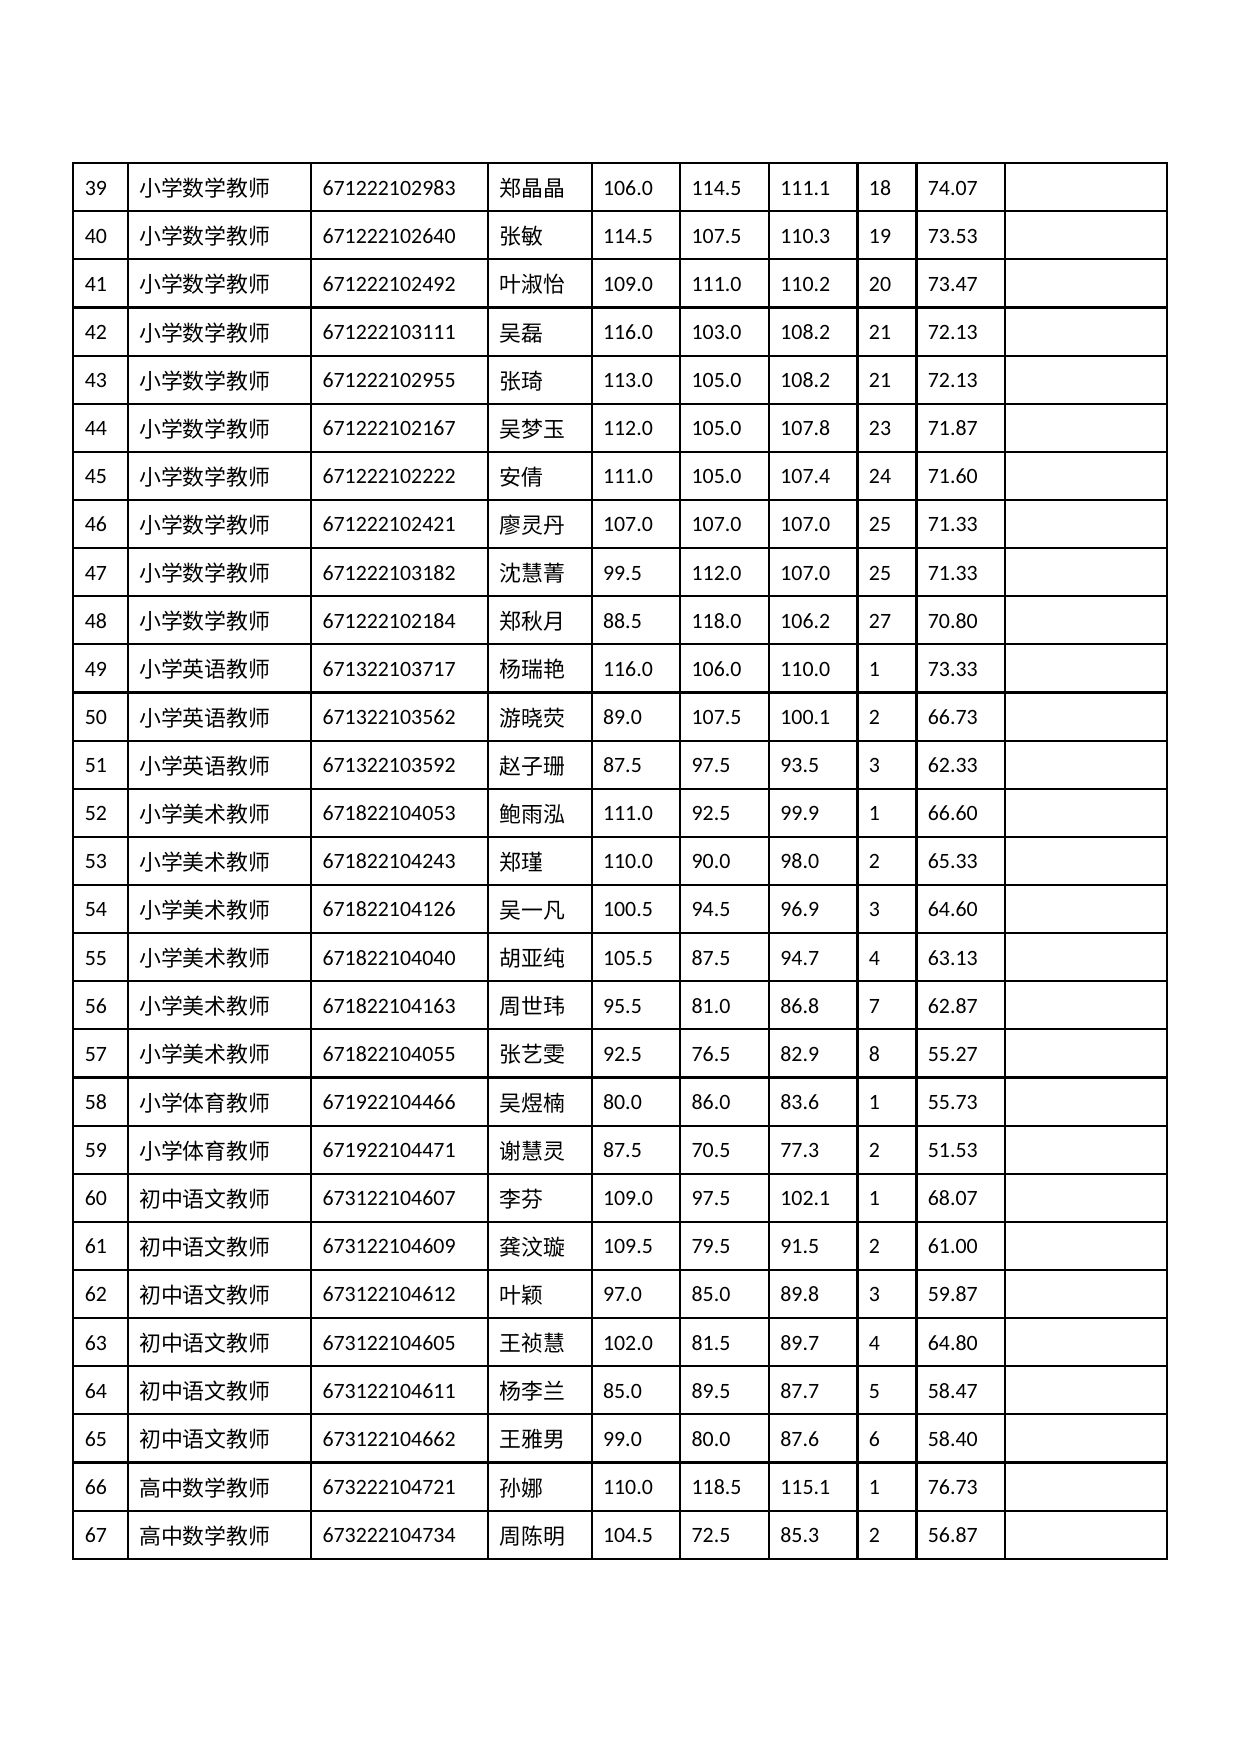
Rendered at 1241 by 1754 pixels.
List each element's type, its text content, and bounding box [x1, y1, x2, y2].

table_cell 73.47 [918, 260, 1004, 306]
table_cell [1006, 1415, 1166, 1461]
table_cell 96.9 [770, 886, 856, 932]
table_cell 4 [859, 1319, 915, 1365]
table_cell 1 [859, 1079, 915, 1124]
table_cell 初中语文教师 [129, 1271, 310, 1317]
table_cell 48 [74, 597, 127, 643]
table_cell 18 [859, 164, 915, 210]
table_cell 105.0 [681, 453, 768, 499]
table_cell 93.5 [770, 742, 856, 788]
table_cell 95.5 [593, 982, 679, 1028]
table_cell 94.7 [770, 934, 856, 980]
table_cell 王雅男 [489, 1415, 591, 1461]
table_cell 110.0 [770, 645, 856, 691]
table_cell 671222102222 [312, 453, 487, 499]
table_cell 吴磊 [489, 309, 591, 354]
table_cell 初中语文教师 [129, 1319, 310, 1365]
table_cell 107.5 [681, 694, 768, 739]
table_cell [1006, 1271, 1166, 1317]
table_cell 51 [74, 742, 127, 788]
table_cell 65.33 [918, 838, 1004, 884]
table_cell 71.33 [918, 501, 1004, 547]
table_cell 70.80 [918, 597, 1004, 643]
table_cell 5 [859, 1367, 915, 1413]
table_cell [1006, 1127, 1166, 1173]
table_cell 叶颖 [489, 1271, 591, 1317]
table_cell 98.0 [770, 838, 856, 884]
table_cell 67 [74, 1512, 127, 1558]
table_cell 1 [859, 645, 915, 691]
table_cell 郑瑾 [489, 838, 591, 884]
table_cell 58.47 [918, 1367, 1004, 1413]
table_cell 小学美术教师 [129, 790, 310, 836]
table_cell 2 [859, 1512, 915, 1558]
table_cell 初中语文教师 [129, 1367, 310, 1413]
table_cell 赵子珊 [489, 742, 591, 788]
table_cell 671322103717 [312, 645, 487, 691]
table_cell 81.5 [681, 1319, 768, 1365]
table_cell 106.0 [593, 164, 679, 210]
table_cell 1 [859, 1464, 915, 1509]
table_cell 45 [74, 453, 127, 499]
table_cell 68.07 [918, 1175, 1004, 1221]
table_cell 110.2 [770, 260, 856, 306]
table_cell 小学英语教师 [129, 645, 310, 691]
table_cell 105.0 [681, 405, 768, 451]
table_cell 张琦 [489, 357, 591, 403]
table_cell 56 [74, 982, 127, 1028]
table_cell 小学数学教师 [129, 164, 310, 210]
table_cell 118.0 [681, 597, 768, 643]
table_cell 80.0 [593, 1079, 679, 1124]
table_cell 671222102955 [312, 357, 487, 403]
table_cell 62.33 [918, 742, 1004, 788]
table_cell [1006, 1367, 1166, 1413]
table_cell 57 [74, 1030, 127, 1076]
table_cell 2 [859, 1223, 915, 1269]
table_cell 41 [74, 260, 127, 306]
table_cell 6 [859, 1415, 915, 1461]
table_cell 55 [74, 934, 127, 980]
table_cell 58 [74, 1079, 127, 1124]
table_cell 杨李兰 [489, 1367, 591, 1413]
table_cell 1 [859, 790, 915, 836]
table_cell 671822104040 [312, 934, 487, 980]
table_cell 61.00 [918, 1223, 1004, 1269]
table_cell 51.53 [918, 1127, 1004, 1173]
table_cell 21 [859, 309, 915, 354]
table_cell 小学数学教师 [129, 260, 310, 306]
table_cell 50 [74, 694, 127, 739]
table_cell 102.1 [770, 1175, 856, 1221]
table_cell [1006, 597, 1166, 643]
table_cell 671322103592 [312, 742, 487, 788]
table_cell 小学美术教师 [129, 982, 310, 1028]
table_cell 107.0 [770, 501, 856, 547]
table_cell 25 [859, 501, 915, 547]
table_cell 72.13 [918, 309, 1004, 354]
table_cell 673122104612 [312, 1271, 487, 1317]
table_cell [1006, 549, 1166, 595]
table_cell 87.7 [770, 1367, 856, 1413]
table_cell 97.5 [681, 1175, 768, 1221]
table_cell 107.0 [593, 501, 679, 547]
table_cell 60 [74, 1175, 127, 1221]
table_cell 83.6 [770, 1079, 856, 1124]
table_cell 40 [74, 212, 127, 258]
table_cell 100.5 [593, 886, 679, 932]
table_cell 114.5 [593, 212, 679, 258]
table_cell 24 [859, 453, 915, 499]
table_cell 吴梦玉 [489, 405, 591, 451]
table_cell 小学数学教师 [129, 309, 310, 354]
table_cell 52 [74, 790, 127, 836]
table_cell 71.60 [918, 453, 1004, 499]
table_cell [1006, 405, 1166, 451]
table_cell 小学数学教师 [129, 212, 310, 258]
table_cell 46 [74, 501, 127, 547]
table_cell 673122104662 [312, 1415, 487, 1461]
table_cell 55.73 [918, 1079, 1004, 1124]
table_cell 7 [859, 982, 915, 1028]
table_cell 64 [74, 1367, 127, 1413]
table_cell 小学美术教师 [129, 886, 310, 932]
table_cell 76.73 [918, 1464, 1004, 1509]
table_cell 44 [74, 405, 127, 451]
table_cell [1006, 260, 1166, 306]
table_cell 106.0 [681, 645, 768, 691]
table_cell 108.2 [770, 309, 856, 354]
table_cell 43 [74, 357, 127, 403]
table_cell 89.7 [770, 1319, 856, 1365]
table_cell 66.73 [918, 694, 1004, 739]
table_cell 21 [859, 357, 915, 403]
table_cell [1006, 501, 1166, 547]
table_cell [1006, 934, 1166, 980]
table_cell 张艺雯 [489, 1030, 591, 1076]
table_cell 108.2 [770, 357, 856, 403]
table_cell 102.0 [593, 1319, 679, 1365]
table_cell 53 [74, 838, 127, 884]
table_cell 92.5 [593, 1030, 679, 1076]
table_cell 671222102983 [312, 164, 487, 210]
table_cell 89.8 [770, 1271, 856, 1317]
table_cell 吴一凡 [489, 886, 591, 932]
table_cell 周世玮 [489, 982, 591, 1028]
table_cell 小学数学教师 [129, 549, 310, 595]
table_cell 86.8 [770, 982, 856, 1028]
table_cell 97.0 [593, 1271, 679, 1317]
table_cell [1006, 212, 1166, 258]
table_cell 64.80 [918, 1319, 1004, 1365]
table_cell [1006, 1464, 1166, 1509]
table_cell 99.5 [593, 549, 679, 595]
table_cell 115.1 [770, 1464, 856, 1509]
table_cell 小学数学教师 [129, 453, 310, 499]
table_cell 99.9 [770, 790, 856, 836]
table_cell 671222103111 [312, 309, 487, 354]
table_cell 671822104053 [312, 790, 487, 836]
table_cell 张敏 [489, 212, 591, 258]
table_cell 2 [859, 694, 915, 739]
table_cell 671822104055 [312, 1030, 487, 1076]
table_cell [1006, 1223, 1166, 1269]
table_cell 77.3 [770, 1127, 856, 1173]
table_cell 110.0 [593, 1464, 679, 1509]
table_cell 高中数学教师 [129, 1512, 310, 1558]
table_cell 66 [74, 1464, 127, 1509]
table_cell 671822104126 [312, 886, 487, 932]
table_cell 小学数学教师 [129, 597, 310, 643]
table_cell 小学数学教师 [129, 501, 310, 547]
table_cell 87.5 [681, 934, 768, 980]
table_cell 107.8 [770, 405, 856, 451]
table_cell 87.6 [770, 1415, 856, 1461]
table_cell [1006, 1175, 1166, 1221]
table_cell 王祯慧 [489, 1319, 591, 1365]
table_cell 80.0 [681, 1415, 768, 1461]
table_cell 72.13 [918, 357, 1004, 403]
table_cell 671322103562 [312, 694, 487, 739]
table_cell [1006, 357, 1166, 403]
table_cell 8 [859, 1030, 915, 1076]
table_cell 62.87 [918, 982, 1004, 1028]
table_cell 673122104611 [312, 1367, 487, 1413]
table_cell 19 [859, 212, 915, 258]
table_cell [1006, 886, 1166, 932]
table_cell 游晓荧 [489, 694, 591, 739]
table_cell [1006, 694, 1166, 739]
table_cell 小学英语教师 [129, 742, 310, 788]
table_cell 2 [859, 1127, 915, 1173]
table_cell 89.0 [593, 694, 679, 739]
table_cell 116.0 [593, 309, 679, 354]
table_cell 1 [859, 1175, 915, 1221]
table_cell 671222103182 [312, 549, 487, 595]
table_cell [1006, 1512, 1166, 1558]
table_cell 小学美术教师 [129, 934, 310, 980]
table_cell [1006, 790, 1166, 836]
table_cell 81.0 [681, 982, 768, 1028]
table_cell 85.0 [681, 1271, 768, 1317]
table_cell 110.0 [593, 838, 679, 884]
table_cell 114.5 [681, 164, 768, 210]
table_cell 97.5 [681, 742, 768, 788]
table_cell 3 [859, 886, 915, 932]
table_cell 小学体育教师 [129, 1127, 310, 1173]
table_cell 54 [74, 886, 127, 932]
table_cell 94.5 [681, 886, 768, 932]
table_cell 27 [859, 597, 915, 643]
table_cell 鲍雨泓 [489, 790, 591, 836]
table_cell 55.27 [918, 1030, 1004, 1076]
table_cell 111.0 [593, 453, 679, 499]
table_cell 107.0 [770, 549, 856, 595]
table_cell 63 [74, 1319, 127, 1365]
table_cell 杨瑞艳 [489, 645, 591, 691]
table_cell 118.5 [681, 1464, 768, 1509]
table_cell 49 [74, 645, 127, 691]
table_cell 4 [859, 934, 915, 980]
table_cell 25 [859, 549, 915, 595]
table_cell 廖灵丹 [489, 501, 591, 547]
table_cell 61 [74, 1223, 127, 1269]
table_cell 64.60 [918, 886, 1004, 932]
table_cell 3 [859, 742, 915, 788]
table_cell 671222102640 [312, 212, 487, 258]
table_cell 111.0 [681, 260, 768, 306]
table_cell 74.07 [918, 164, 1004, 210]
table_cell 107.4 [770, 453, 856, 499]
table_cell 小学数学教师 [129, 357, 310, 403]
table_cell 671922104471 [312, 1127, 487, 1173]
table_cell 59.87 [918, 1271, 1004, 1317]
table_cell 吴煜楠 [489, 1079, 591, 1124]
table_cell 87.5 [593, 742, 679, 788]
table_cell 85.0 [593, 1367, 679, 1413]
table_cell 安倩 [489, 453, 591, 499]
table_cell 初中语文教师 [129, 1175, 310, 1221]
table_cell 沈慧菁 [489, 549, 591, 595]
table_cell 110.3 [770, 212, 856, 258]
table_cell 龚汶璇 [489, 1223, 591, 1269]
table_cell 周陈明 [489, 1512, 591, 1558]
table_cell 65 [74, 1415, 127, 1461]
table_cell 673222104734 [312, 1512, 487, 1558]
table_cell 107.0 [681, 501, 768, 547]
table_cell 673222104721 [312, 1464, 487, 1509]
table_cell 86.0 [681, 1079, 768, 1124]
table_cell 56.87 [918, 1512, 1004, 1558]
table_cell 92.5 [681, 790, 768, 836]
table_cell 671222102492 [312, 260, 487, 306]
table_cell 671922104466 [312, 1079, 487, 1124]
table_cell 72.5 [681, 1512, 768, 1558]
table_cell 107.5 [681, 212, 768, 258]
table_cell 89.5 [681, 1367, 768, 1413]
table_cell 106.2 [770, 597, 856, 643]
table_cell 3 [859, 1271, 915, 1317]
table_cell 111.0 [593, 790, 679, 836]
table_cell 73.53 [918, 212, 1004, 258]
table_cell 73.33 [918, 645, 1004, 691]
table_cell 42 [74, 309, 127, 354]
table_cell 671222102167 [312, 405, 487, 451]
table_cell [1006, 309, 1166, 354]
table_cell [1006, 1079, 1166, 1124]
table_cell 2 [859, 838, 915, 884]
table_cell [1006, 982, 1166, 1028]
table_cell 郑晶晶 [489, 164, 591, 210]
table_cell [1006, 453, 1166, 499]
table_cell 104.5 [593, 1512, 679, 1558]
table_cell 111.1 [770, 164, 856, 210]
table_cell 58.40 [918, 1415, 1004, 1461]
table_cell 谢慧灵 [489, 1127, 591, 1173]
table_cell 105.5 [593, 934, 679, 980]
table_cell 103.0 [681, 309, 768, 354]
table_cell 初中语文教师 [129, 1415, 310, 1461]
table_cell 小学英语教师 [129, 694, 310, 739]
table_cell 673122104605 [312, 1319, 487, 1365]
table_cell 59 [74, 1127, 127, 1173]
table_cell 63.13 [918, 934, 1004, 980]
table_cell 99.0 [593, 1415, 679, 1461]
table_cell 小学美术教师 [129, 838, 310, 884]
table_cell 66.60 [918, 790, 1004, 836]
table_cell 112.0 [593, 405, 679, 451]
table_cell 初中语文教师 [129, 1223, 310, 1269]
table_cell 100.1 [770, 694, 856, 739]
table_cell [1006, 1319, 1166, 1365]
table_cell 671822104243 [312, 838, 487, 884]
table_cell 62 [74, 1271, 127, 1317]
table_cell 673122104607 [312, 1175, 487, 1221]
table_cell 671822104163 [312, 982, 487, 1028]
table_cell 109.0 [593, 1175, 679, 1221]
table_cell 叶淑怡 [489, 260, 591, 306]
table_cell 小学数学教师 [129, 405, 310, 451]
table_cell 109.0 [593, 260, 679, 306]
table_cell 82.9 [770, 1030, 856, 1076]
table_cell [1006, 645, 1166, 691]
table_cell 673122104609 [312, 1223, 487, 1269]
table_cell 79.5 [681, 1223, 768, 1269]
table_cell 85.3 [770, 1512, 856, 1558]
table_cell 39 [74, 164, 127, 210]
table_cell 112.0 [681, 549, 768, 595]
table_cell 88.5 [593, 597, 679, 643]
table_cell 671222102421 [312, 501, 487, 547]
table_cell [1006, 164, 1166, 210]
table_cell 孙娜 [489, 1464, 591, 1509]
table_cell 20 [859, 260, 915, 306]
table_cell [1006, 1030, 1166, 1076]
table_cell 109.5 [593, 1223, 679, 1269]
table_cell 47 [74, 549, 127, 595]
table_cell 105.0 [681, 357, 768, 403]
table_cell 671222102184 [312, 597, 487, 643]
table_cell 李芬 [489, 1175, 591, 1221]
table_cell 胡亚纯 [489, 934, 591, 980]
table_cell [1006, 838, 1166, 884]
table_cell 71.87 [918, 405, 1004, 451]
table_cell 郑秋月 [489, 597, 591, 643]
table_cell 76.5 [681, 1030, 768, 1076]
table_cell 70.5 [681, 1127, 768, 1173]
table_cell 小学体育教师 [129, 1079, 310, 1124]
table_cell 71.33 [918, 549, 1004, 595]
table_cell 高中数学教师 [129, 1464, 310, 1509]
table_cell 23 [859, 405, 915, 451]
table_cell 113.0 [593, 357, 679, 403]
table_cell 87.5 [593, 1127, 679, 1173]
table_cell 116.0 [593, 645, 679, 691]
table_cell 小学美术教师 [129, 1030, 310, 1076]
table_cell 91.5 [770, 1223, 856, 1269]
table_cell 90.0 [681, 838, 768, 884]
table_cell [1006, 742, 1166, 788]
